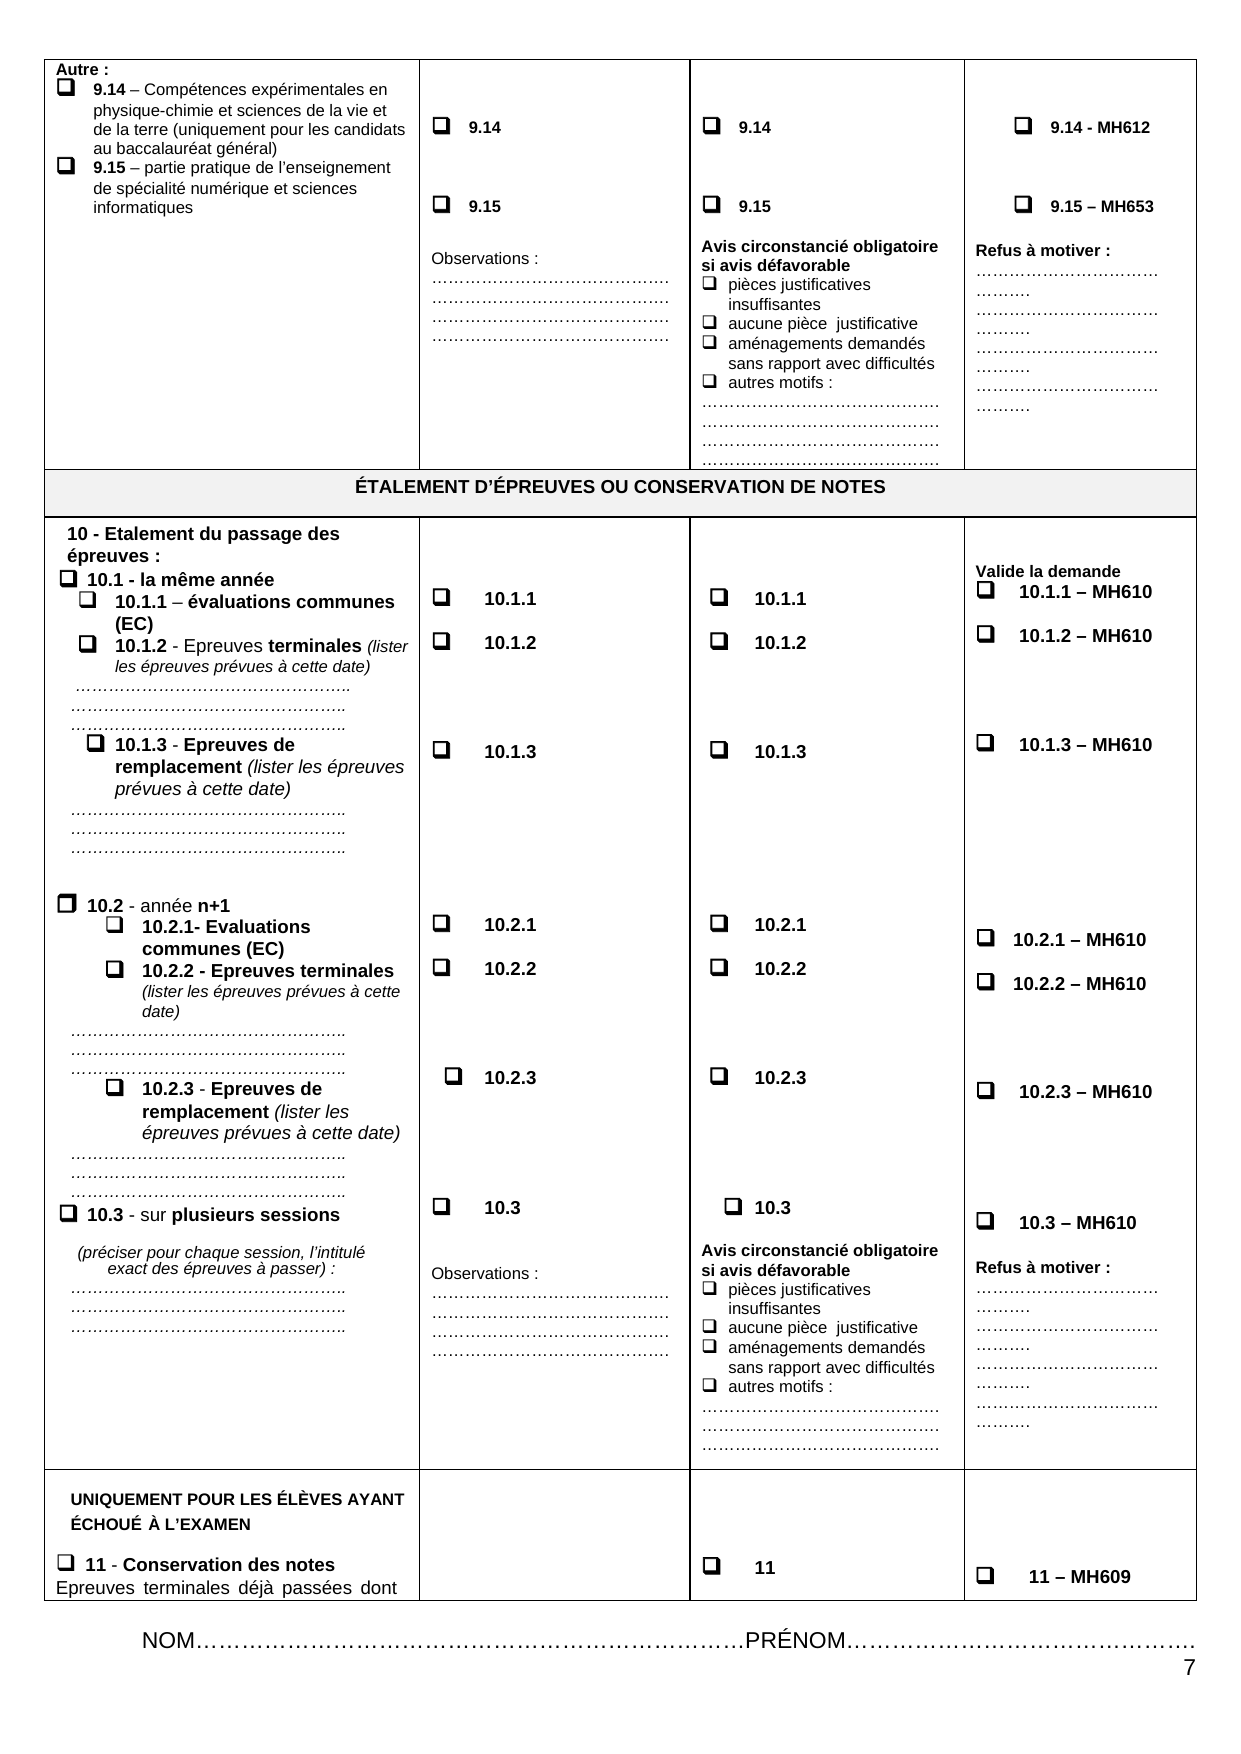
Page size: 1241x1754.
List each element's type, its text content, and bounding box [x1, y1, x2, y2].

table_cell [691, 60, 964, 469]
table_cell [45, 1470, 419, 1600]
table_cell 10.1.1 10.1.2 10.1.3 10.2.1 10.2.2 10.2.3 10.3 Avis circonstancié obligatoire si avis défavorable pièces justificatives insuffisantes aucune pièce justificative aménagements demandés sans rapport avec difficultés autres motifs : ……………………………………. ……………………………………. ……………………………………. [691, 518, 964, 1469]
table_cell ÉTALEMENT D’ÉPREUVES OU CONSERVATION DE NOTES [45, 470, 1196, 516]
table_cell 10 - Etalement du passage des épreuves : 10.1 - la même année 10.1.1 – évaluations communes (EC) 10.1.2 - Epreuves terminales (lister les épreuves prévues à cette date) ………………………………………….. ………………………………………….. ………………………………………….. 10.1.3 - Epreuves de remplacement (lister les épreuves prévues à cette date) ………………………………………….. ………………………………………….. ………………………………………….. 10.2 - année n+1 10.2.1- Evaluations communes (EC) 10.2.2 - Epreuves terminales (lister les épreuves prévues à cette date) ………………………………………….. ………………………………………….. ………………………………………….. 10.2.3 - Epreuves de remplacement (lister les épreuves prévues à cette date) ………………………………………….. ………………………………………….. ………………………………………….. 10.3 - sur plusieurs sessions (préciser pour chaque session, l’intitulé exact des épreuves à passer) : ………………………………………….. ………………………………………….. ………………………………………….. [45, 518, 419, 1469]
table_cell [420, 1470, 689, 1600]
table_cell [420, 60, 689, 469]
table_cell 10.1.1 10.1.2 10.1.3 10.2.1 10.2.2 10.2.3 10.3 Observations : ……………………………………. ……………………………………. ……………………………………. ……………………………………. [420, 518, 689, 1469]
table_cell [691, 1470, 964, 1600]
table_cell Valide la demande 10.1.1 – MH610 10.1.2 – MH610 10.1.3 – MH610 10.2.1 – MH610 10.2.2 – MH610 10.2.3 – MH610 10.3 – MH610 Refus à motiver : ……………………………………. ……………………………………. ……………………………………. ……………………………………. [965, 518, 1196, 1469]
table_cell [965, 60, 1196, 469]
table_cell 11 – MH609 [965, 1470, 1196, 1600]
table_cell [45, 60, 419, 469]
